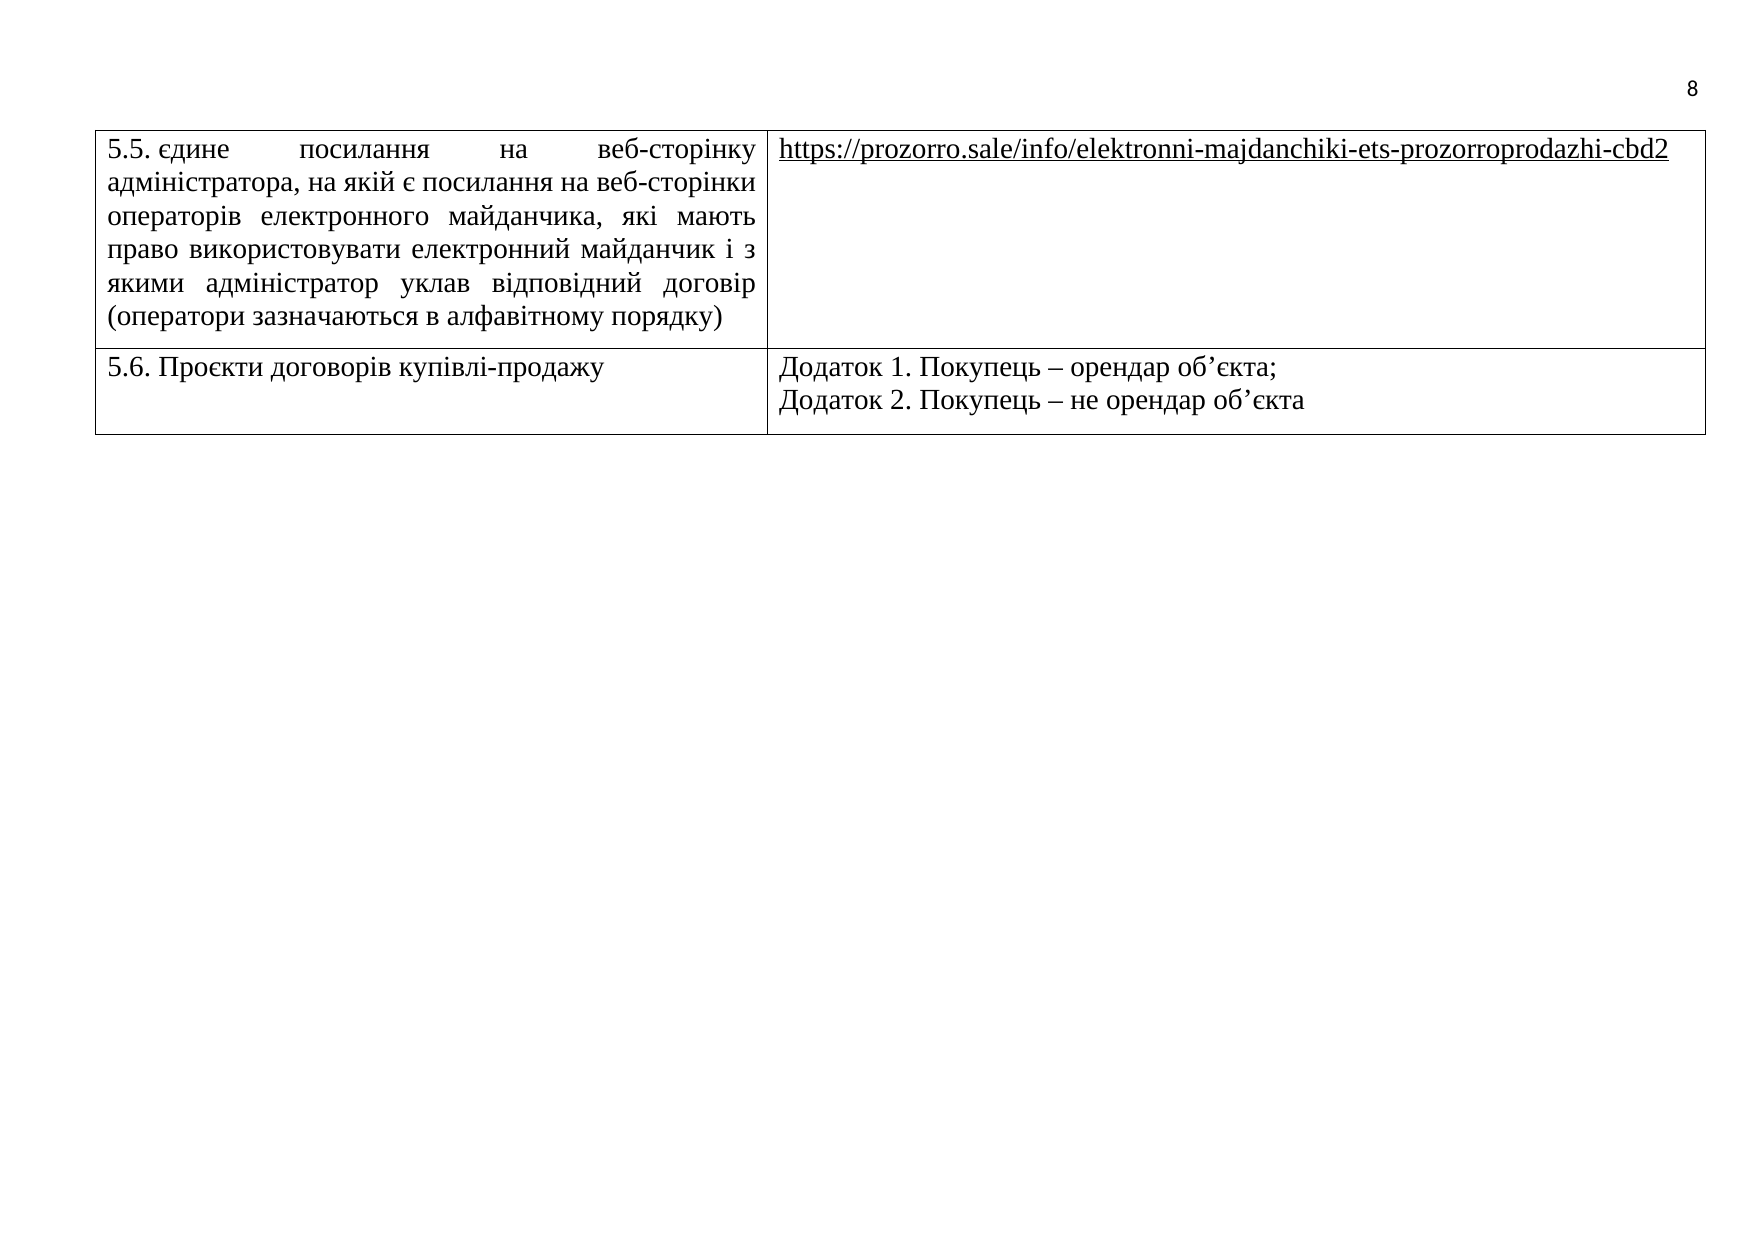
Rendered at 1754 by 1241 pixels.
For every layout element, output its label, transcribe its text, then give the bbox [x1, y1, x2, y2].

table_cell 5.5. єдине посилання на веб-сторінку адміністратора, на якій є посилання на веб-сторінки операторів електронного майданчика, які мають право використовувати електронний майданчик і з якими адміністратор уклав відповідний договір (оператори зазначаються в алфавітному порядку) [96, 131, 767, 348]
table_cell https://prozorro.sale/info/elektronni-majdanchiki-ets-prozorroprodazhi-cbd2 [768, 131, 1705, 348]
table_cell 5.6. Проєкти договорів купівлі-продажу [96, 349, 767, 433]
table_cell Додаток 1. Покупець – орендар об’єкта; Додаток 2. Покупець – не орендар об’єкта [768, 349, 1705, 433]
